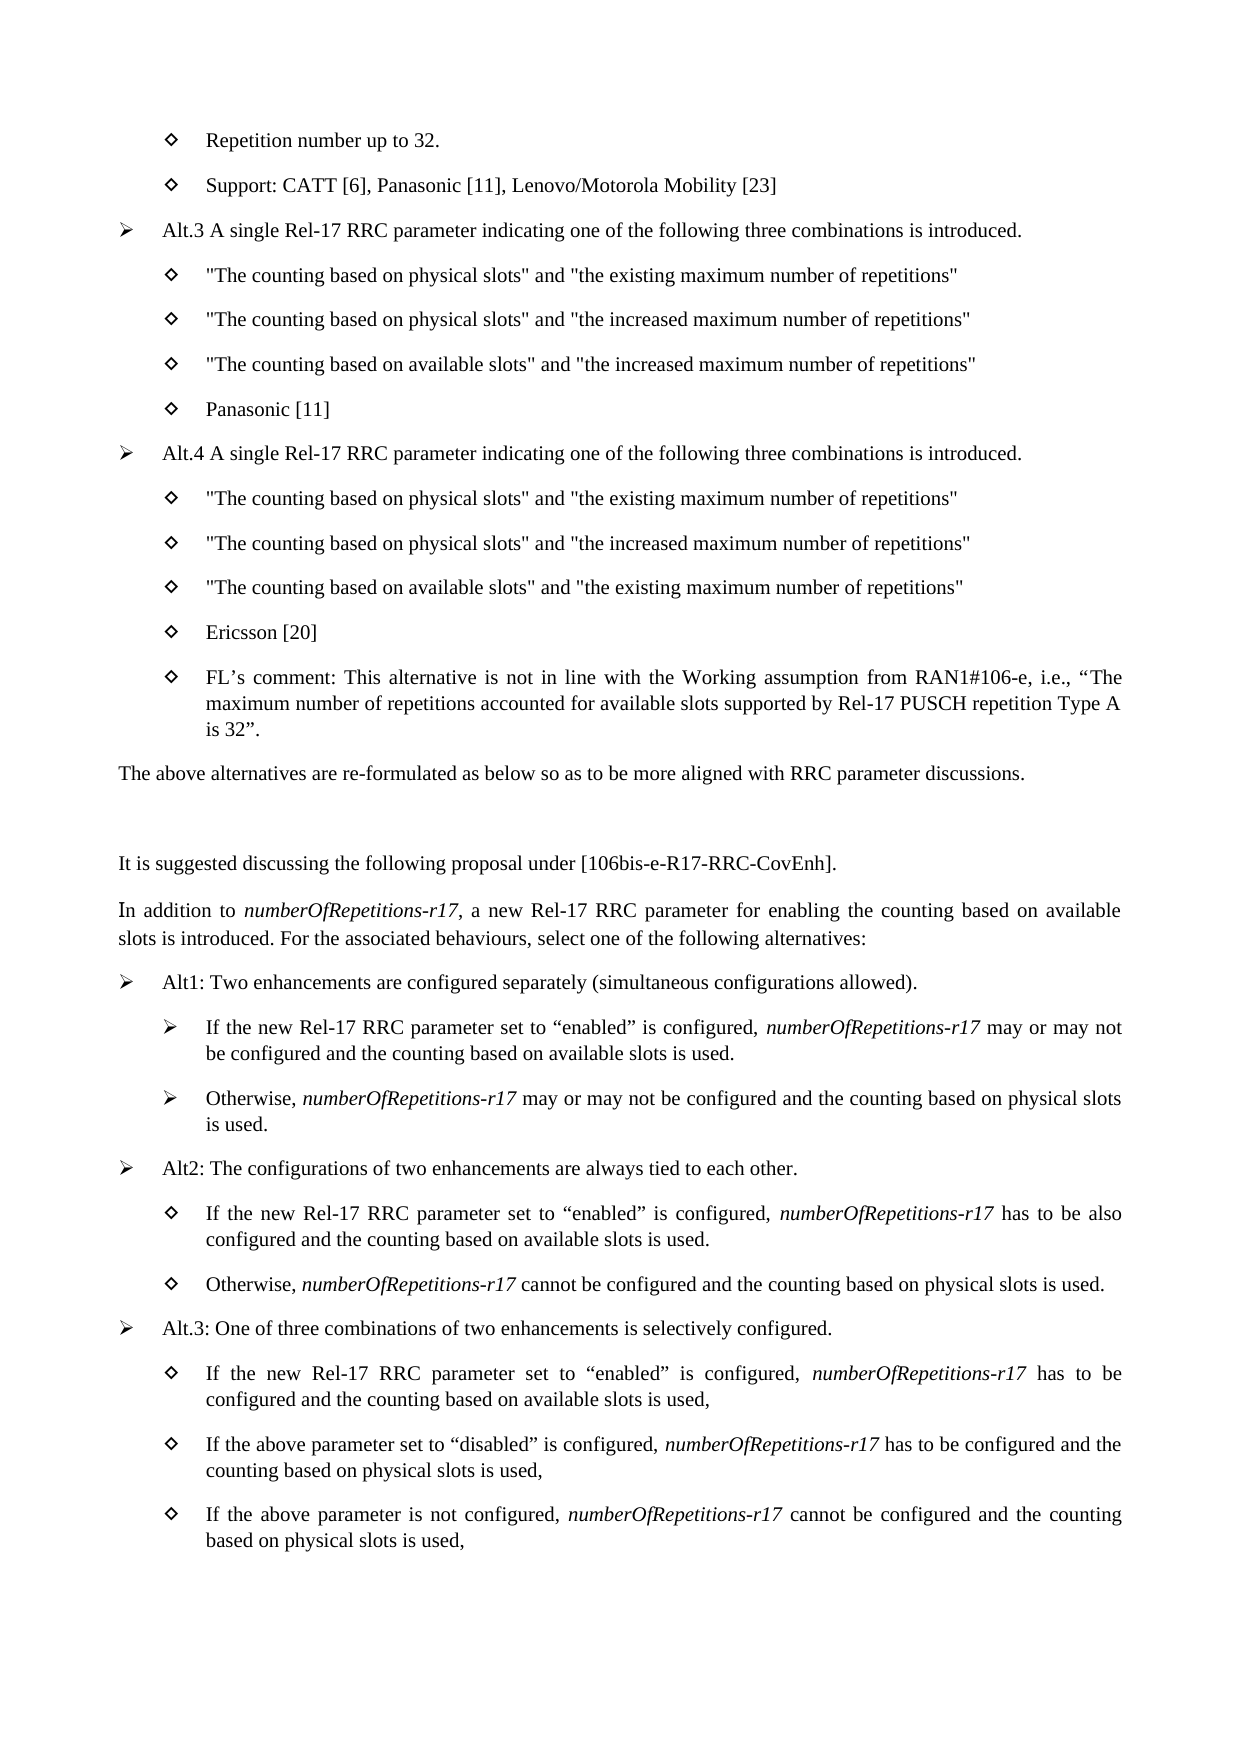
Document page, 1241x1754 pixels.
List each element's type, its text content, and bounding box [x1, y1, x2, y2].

text In addition to numberOfRepetitions-r17, a new Rel-17 RRC parameter for enabling the counting based on available slots is introduced. For the associated behaviours, select one of the following alternatives: [118, 895, 1122, 950]
list Support: CATT [6], Panasonic [11], Lenovo/Motorola Mobility [23] [162, 173, 1122, 197]
list Otherwise, numberOfRepetitions-r17 may or may not be configured and the counting based on physical slots is used. [162, 1086, 1122, 1136]
list Alt2: The configurations of two enhancements are always tied to each other. [118, 1156, 1122, 1180]
list Alt.3 A single Rel-17 RRC parameter indicating one of the following three combinations is introduced. [118, 218, 1122, 242]
list FL’s comment: This alternative is not in line with the Working assumption from RAN1#106-e, i.e., “The maximum number of repetitions accounted for available slots supported by Rel-17 PUSCH repetition Type A is 32”. [162, 665, 1122, 741]
list If the new Rel-17 RRC parameter set to “enabled” is configured, numberOfRepetitions-r17 has to be also configured and the counting based on available slots is used. [162, 1201, 1122, 1251]
list Alt1: Two enhancements are configured separately (simultaneous configurations allowed). [118, 970, 1122, 994]
list Ericsson [20] [162, 620, 1122, 644]
list "The counting based on available slots" and "the existing maximum number of repetitions" [162, 575, 1122, 599]
list "The counting based on physical slots" and "the increased maximum number of repetitions" [162, 307, 1122, 331]
text The above alternatives are re-formulated as below so as to be more aligned with RRC parameter discussions. [118, 761, 1122, 785]
list If the new Rel-17 RRC parameter set to “enabled” is configured, numberOfRepetitions-r17 may or may not be configured and the counting based on available slots is used. [162, 1015, 1122, 1065]
list "The counting based on physical slots" and "the existing maximum number of repetitions" [162, 262, 1122, 287]
list Alt.4 A single Rel-17 RRC parameter indicating one of the following three combinations is introduced. [118, 441, 1122, 465]
list If the new Rel-17 RRC parameter set to “enabled” is configured, numberOfRepetitions-r17 has to be configured and the counting based on available slots is used, [162, 1361, 1122, 1411]
list Otherwise, numberOfRepetitions-r17 cannot be configured and the counting based on physical slots is used. [162, 1272, 1122, 1296]
list "The counting based on physical slots" and "the existing maximum number of repetitions" [162, 486, 1122, 510]
list Alt.3: One of three combinations of two enhancements is selectively configured. [118, 1316, 1122, 1340]
list Repetition number up to 32. [162, 128, 1122, 152]
list If the above parameter set to “disabled” is configured, numberOfRepetitions-r17 has to be configured and the counting based on physical slots is used, [162, 1432, 1122, 1482]
list If the above parameter is not configured, numberOfRepetitions-r17 cannot be configured and the counting based on physical slots is used, [162, 1502, 1122, 1552]
list Panasonic [11] [162, 397, 1122, 421]
list "The counting based on physical slots" and "the increased maximum number of repetitions" [162, 531, 1122, 555]
list "The counting based on available slots" and "the increased maximum number of repetitions" [162, 352, 1122, 376]
text It is suggested discussing the following proposal under [106bis-e-R17-RRC-CovEnh]. [118, 851, 1122, 875]
